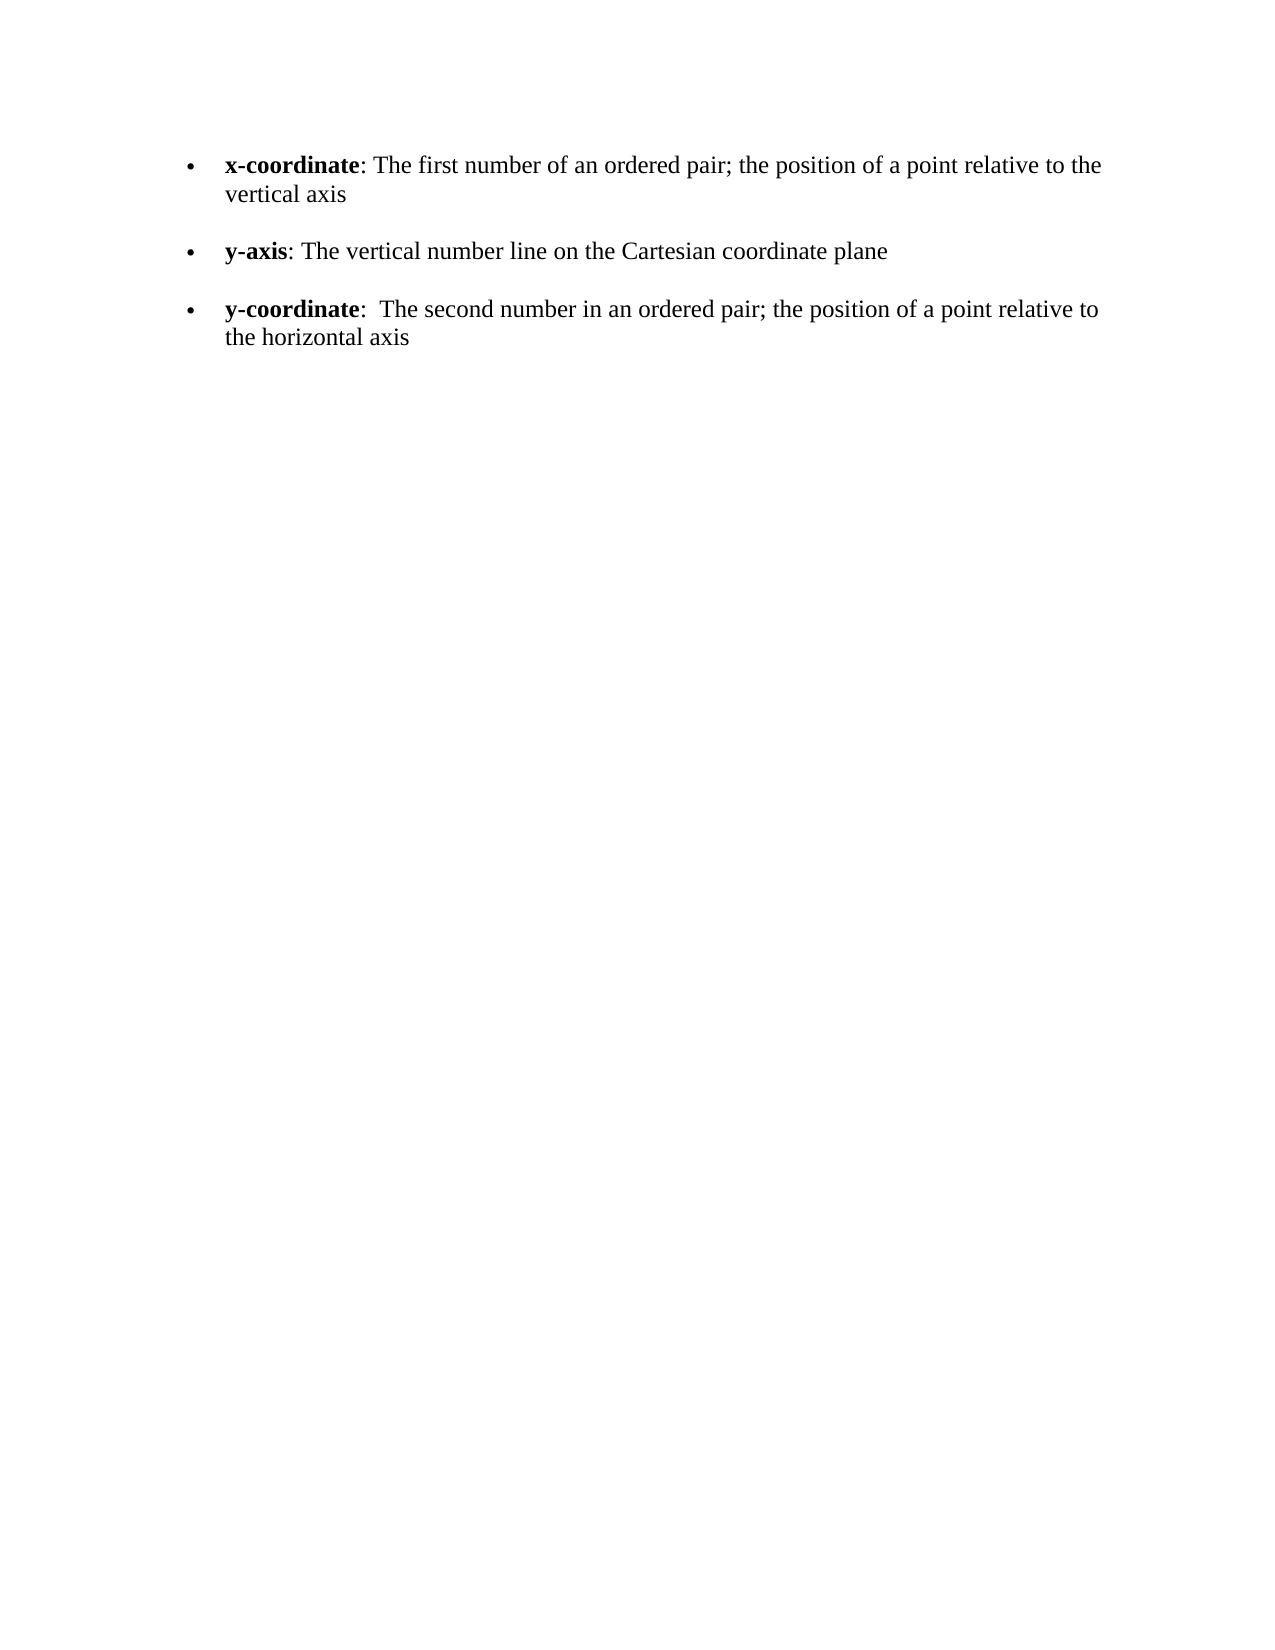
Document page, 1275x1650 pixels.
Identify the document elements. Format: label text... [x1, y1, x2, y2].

list x-coordinate: The first number of an ordered pair; the position of a point relative to the vertical axis [187, 150, 1125, 207]
list y-axis: The vertical number line on the Cartesian coordinate plane [187, 236, 1125, 265]
list y-coordinate: The second number in an ordered pair; the position of a point relative to the horizontal axis [187, 294, 1125, 351]
